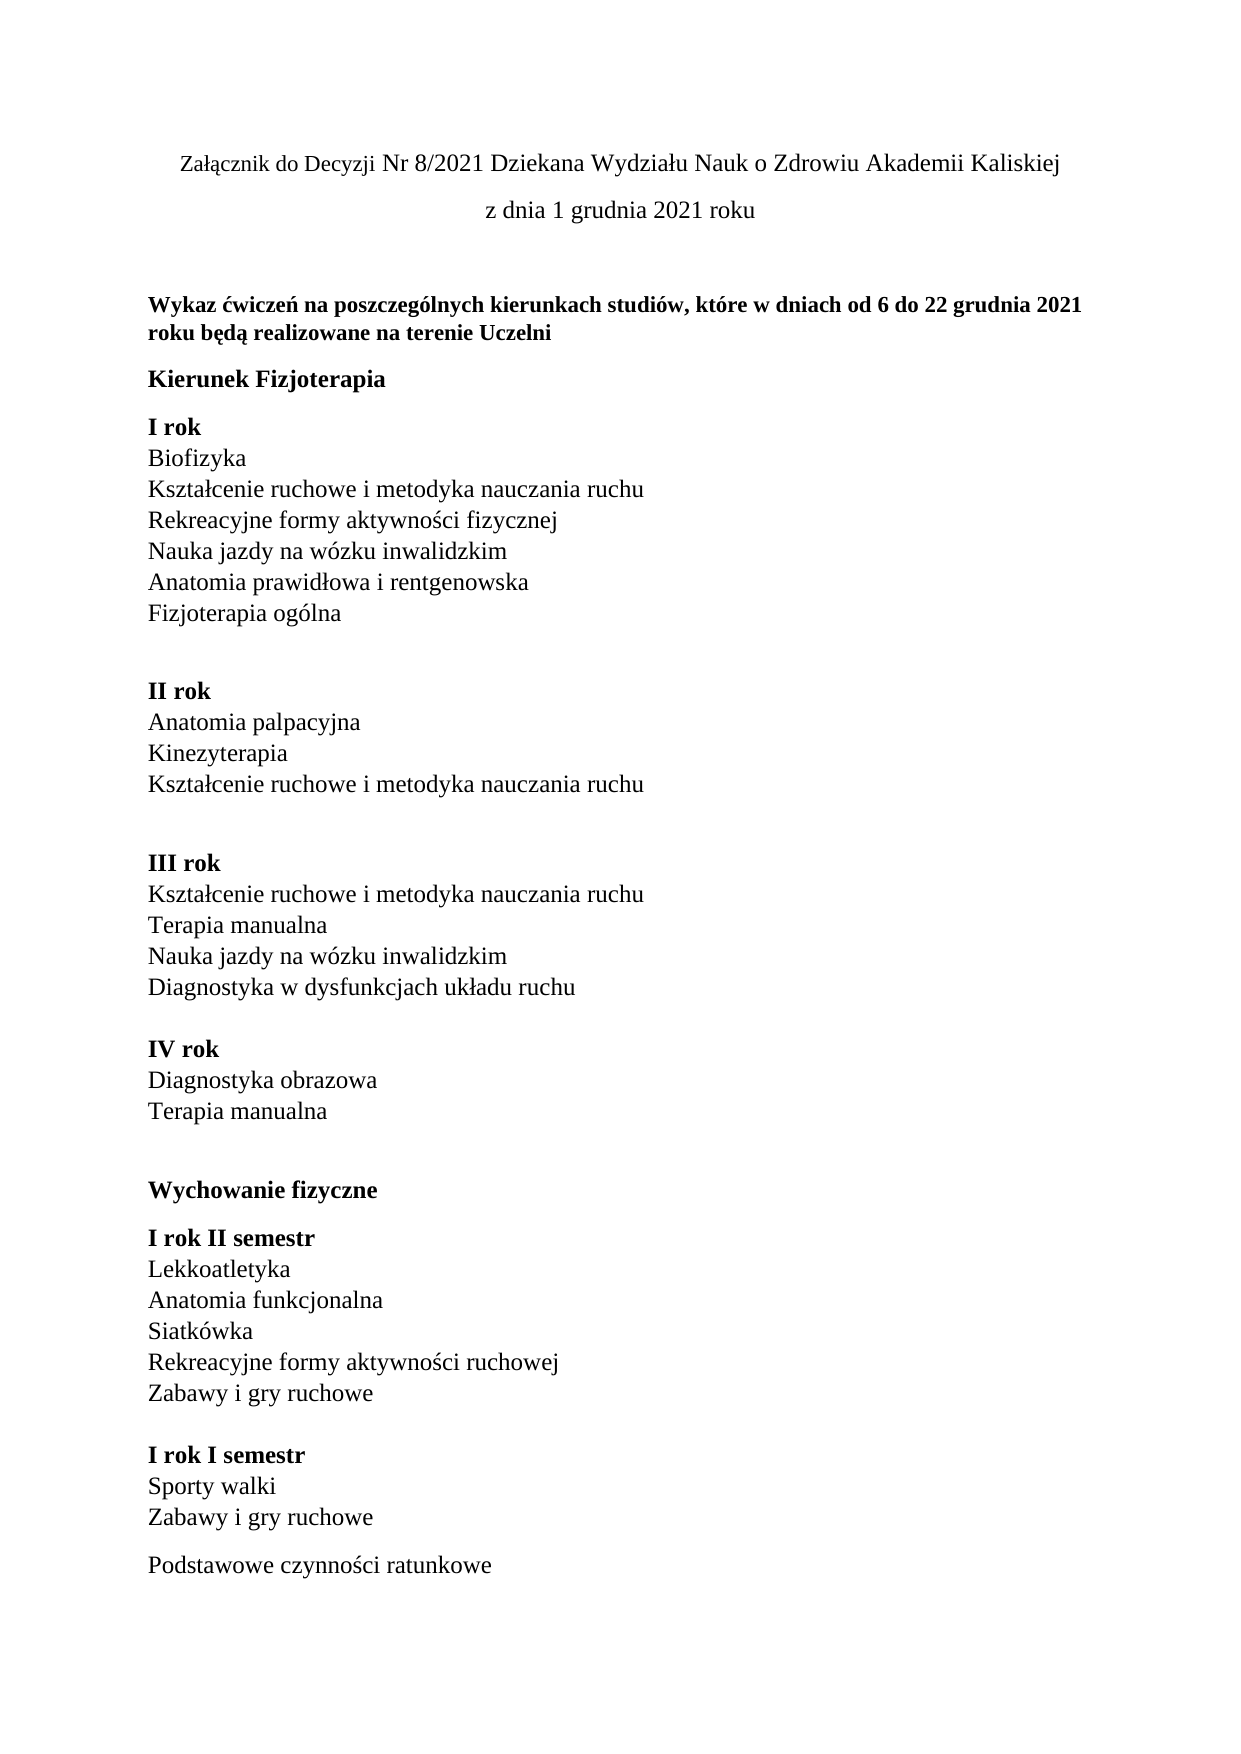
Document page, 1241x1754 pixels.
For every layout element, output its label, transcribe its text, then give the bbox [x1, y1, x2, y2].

text Załącznik do Decyzji Nr 8/2021 Dziekana Wydziału Nauk o Zdrowiu Akademii Kaliskiej [148, 148, 1093, 176]
text Sporty walki [148, 1471, 1093, 1500]
text Kształcenie ruchowe i metodyka nauczania ruchu [148, 879, 1093, 908]
text Lekkoatletyka [148, 1254, 1093, 1283]
text Wykaz ćwiczeń na poszczególnych kierunkach studiów, które w dniach od 6 do 22 grudnia 2021 roku będą realizowane na terenie Uczelni [148, 291, 1093, 346]
text z dnia 1 grudnia 2021 roku [148, 195, 1093, 224]
text Siatkówka [148, 1316, 1093, 1345]
text Kształcenie ruchowe i metodyka nauczania ruchu [148, 769, 1093, 798]
text Kierunek Fizjoterapia [148, 364, 1093, 393]
text Terapia manualna [148, 1096, 1093, 1125]
text Anatomia funkcjonalna [148, 1285, 1093, 1314]
text Biofizyka [148, 443, 1093, 472]
text I rok II semestr [148, 1223, 1093, 1252]
text Nauka jazdy na wózku inwalidzkim [148, 536, 1093, 565]
text II rok [148, 676, 1093, 705]
text IV rok [148, 1034, 1093, 1063]
text I rok [148, 412, 1093, 441]
text Anatomia palpacyjna [148, 707, 1093, 736]
text Kształcenie ruchowe i metodyka nauczania ruchu [148, 474, 1093, 503]
text Diagnostyka w dysfunkcjach układu ruchu [148, 972, 1093, 1001]
text Rekreacyjne formy aktywności ruchowej [148, 1347, 1093, 1376]
text Kinezyterapia [148, 738, 1093, 767]
text I rok I semestr [148, 1440, 1093, 1469]
text Anatomia prawidłowa i rentgenowska [148, 567, 1093, 596]
text Rekreacyjne formy aktywności fizycznej [148, 505, 1093, 534]
text Podstawowe czynności ratunkowe [148, 1550, 1093, 1579]
text Zabawy i gry ruchowe [148, 1502, 1093, 1531]
text III rok [148, 848, 1093, 877]
text Terapia manualna [148, 910, 1093, 939]
text Wychowanie fizyczne [148, 1175, 1093, 1204]
text Diagnostyka obrazowa [148, 1065, 1093, 1094]
text Nauka jazdy na wózku inwalidzkim [148, 941, 1093, 970]
text Fizjoterapia ogólna [148, 598, 1093, 627]
text Zabawy i gry ruchowe [148, 1378, 1093, 1407]
